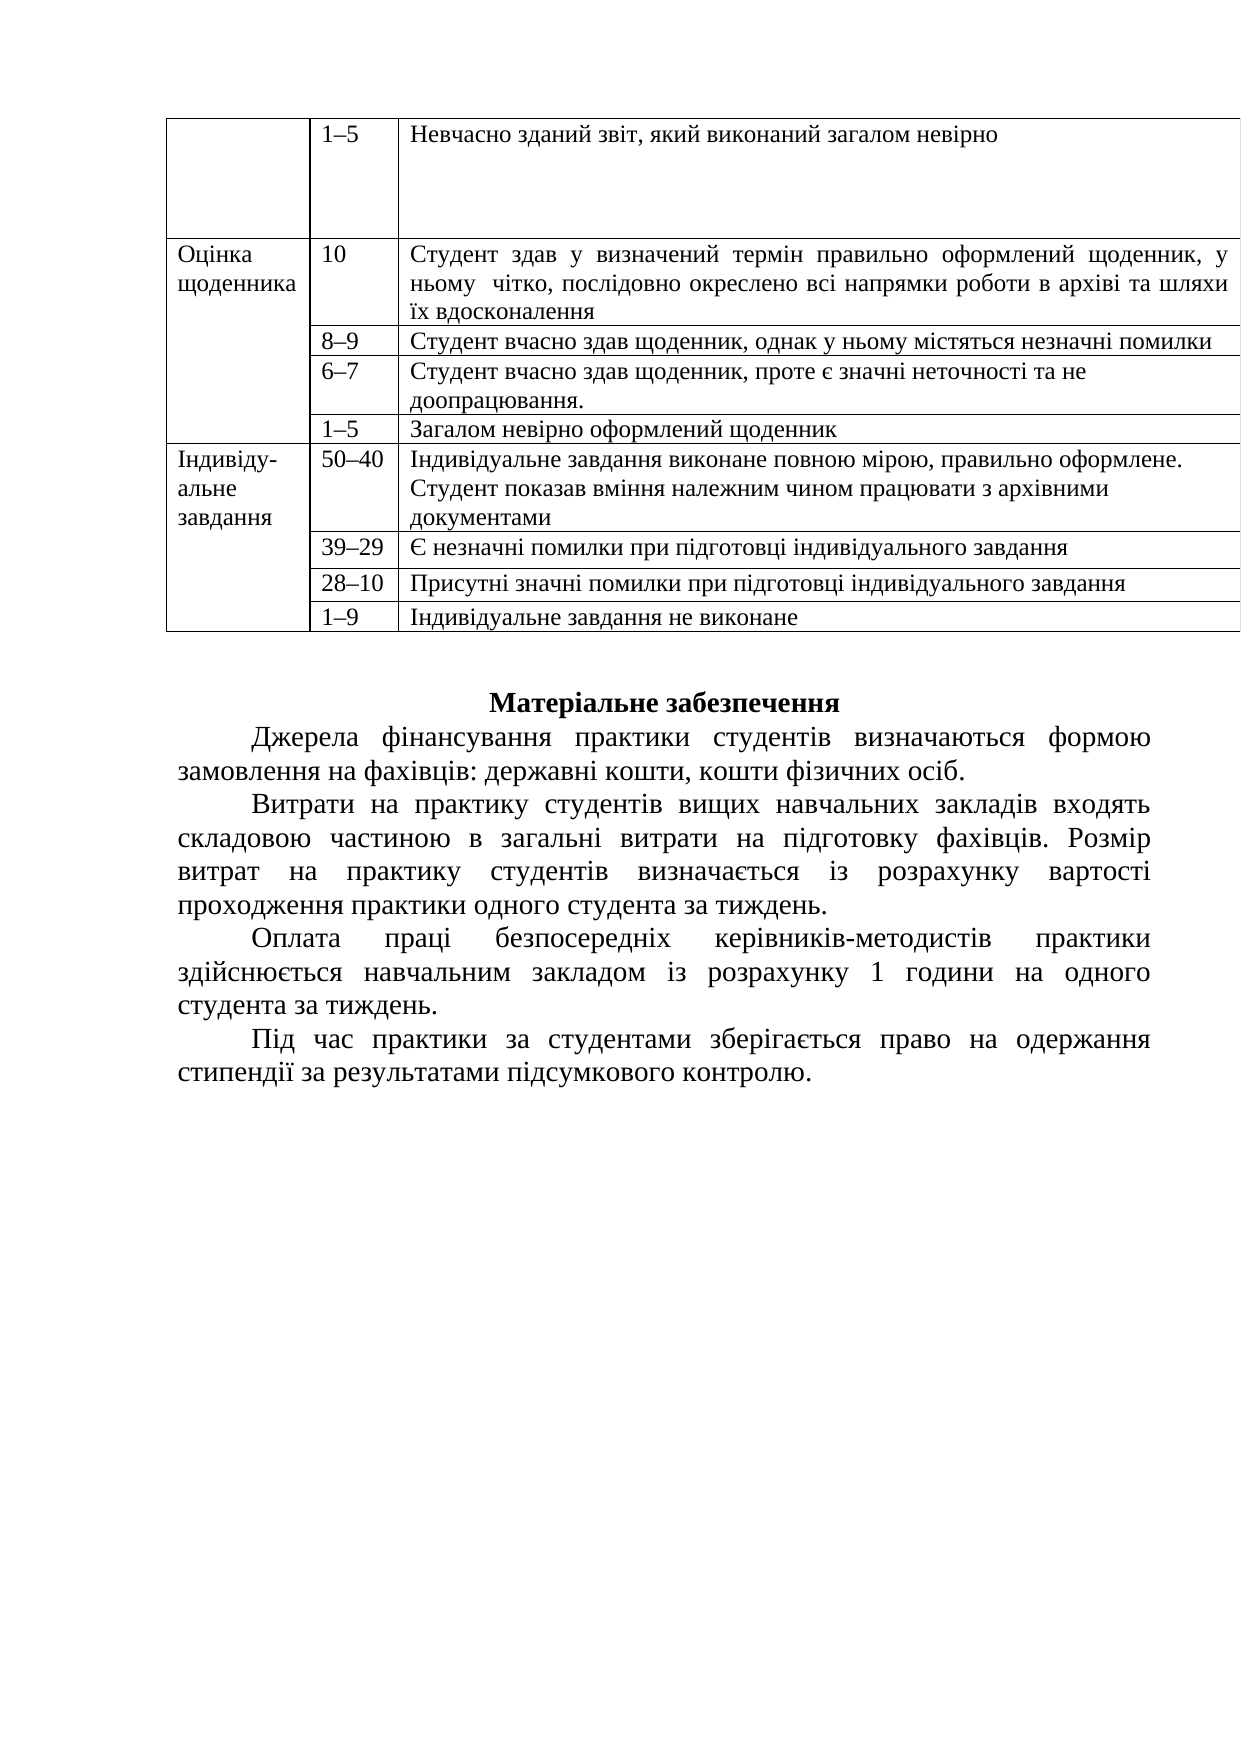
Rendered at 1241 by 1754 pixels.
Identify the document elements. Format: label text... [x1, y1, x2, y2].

table_cell 1–5 [311, 119, 398, 238]
text Під час практики за студентами зберігається право на одержання стипендії за результатами підсумкового контролю. [177, 1021, 1152, 1088]
table_cell Студент здав у визначений термін правильно оформлений щоденник, у ньому чітко, послідовно окреслено всі напрямки роботи в архіві та шляхи їх вдосконалення [399, 239, 1240, 325]
table_cell Індивіду- альне завдання [167, 444, 309, 631]
table_cell 50–40 [311, 444, 398, 531]
table_cell Індивідуальне завдання виконане повною мірою, правильно оформлене. Студент показав вміння належним чином працювати з архівними документами [399, 444, 1240, 531]
table_cell [167, 119, 309, 238]
table_cell Студент вчасно здав щоденник, однак у ньому містяться незначні помилки [399, 326, 1240, 355]
text Витрати на практику студентів вищих навчальних закладів входять складовою частиною в загальні витрати на підготовку фахівців. Розмір витрат на практику студентів визначається із розрахунку вартості проходження практики одного студента за тиждень. [177, 786, 1152, 920]
table_cell Індивідуальне завдання не виконане [399, 602, 1240, 631]
text Оплата праці безпосередніх керівників-методистів практики здійснюється навчальним закладом із розрахунку 1 години на одного студента за тиждень. [177, 920, 1152, 1021]
text Джерела фінансування практики студентів визначаються формою замовлення на фахівців: державні кошти, кошти фізичних осіб. [177, 719, 1152, 786]
table_cell Загалом невірно оформлений щоденник [399, 415, 1240, 443]
table_cell 8–9 [311, 326, 398, 355]
table_cell 10 [311, 239, 398, 325]
table_cell 1–9 [311, 602, 398, 631]
table_cell 6–7 [311, 356, 398, 413]
table_cell Присутні значні помилки при підготовці індивідуального завдання [399, 569, 1240, 601]
table_cell Студент вчасно здав щоденник, проте є значні неточності та не доопрацювання. [399, 356, 1240, 413]
table_cell Невчасно зданий звіт, який виконаний загалом невірно [399, 119, 1240, 238]
table_cell Оцінка щоденника [167, 239, 309, 443]
table_cell 1–5 [311, 415, 398, 443]
table_cell 28–10 [311, 569, 398, 601]
table_cell Є незначні помилки при підготовці індивідуального завдання [399, 532, 1240, 567]
table_cell 39–29 [311, 532, 398, 567]
text Матеріальне забезпечення [177, 686, 1152, 719]
